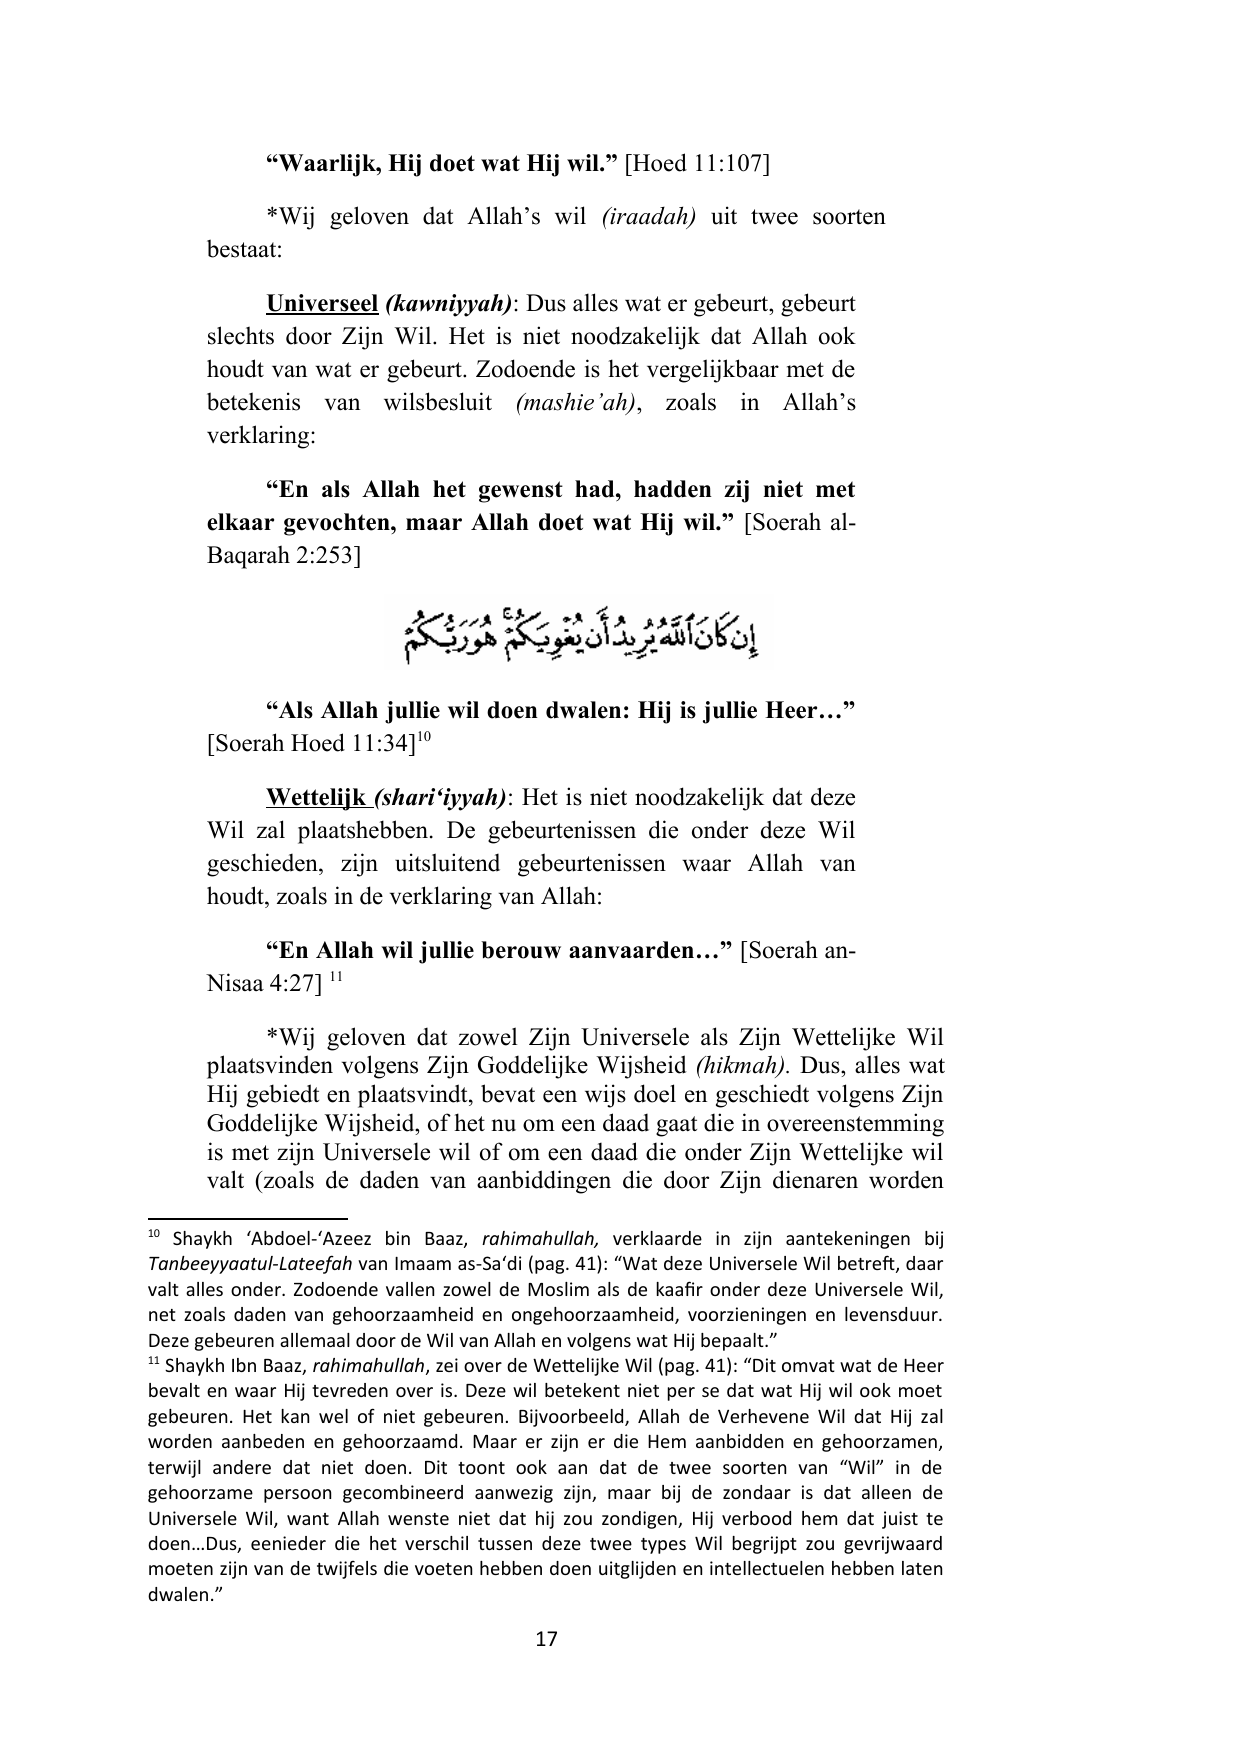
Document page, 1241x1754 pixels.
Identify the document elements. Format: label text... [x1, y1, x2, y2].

text Wettelijk (shari‘iyyah): Het is niet noodzakelijk dat deze Wil zal plaatshebben. De gebeurtenissen die onder deze Wil geschieden, zijn uitsluitend gebeurtenissen waar Allah van houdt, zoals in de verklaring van Allah: [207, 782, 856, 909]
text “Waarlijk, Hij doet wat Hij wil.” [Hoed 11:107] [207, 148, 856, 176]
text “En als Allah het gewenst had, hadden zij niet met elkaar gevochten, maar Allah doet wat Hij wil.” [Soerah al-Baqarah 2:253] [207, 474, 856, 569]
text *Wij geloven dat Allah’s wil (iraadah) uit twee soorten bestaat: [207, 201, 886, 263]
text “En Allah wil jullie berouw aanvaarden…” [Soerah an-Nisaa 4:27] [207, 935, 856, 996]
text “Als Allah jullie wil doen dwalen: Hij is jullie Heer…” [Soerah Hoed 11:34] [207, 695, 856, 757]
text *Wij geloven dat zowel Zijn Universele als Zijn Wettelijke Wil plaatsvinden volgens Zijn Goddelijke Wijsheid (hikmah). Dus, alles wat Hij gebiedt en plaatsvindt, bevat een wijs doel en geschiedt volgens Zijn Goddelijke Wijsheid, of het nu om een daad gaat die in overeenstemming is met zijn Universele wil of om een daad die onder Zijn Wettelijke wil valt (zoals de daden van aanbiddingen die door Zijn dienaren worden verricht). Beide soorten bevatten een wijsheid, of wij die nu begrijpen of niet: [207, 1022, 945, 1194]
picture [383, 594, 774, 670]
text Universeel (kawniyyah): Dus alles wat er gebeurt, gebeurt slechts door Zijn Wil. Het is niet noodzakelijk dat Allah ook houdt van wat er gebeurt. Zodoende is het vergelijkbaar met de betekenis van wilsbesluit (mashie’ah), zoals in Allah’s verklaring: [207, 288, 856, 449]
